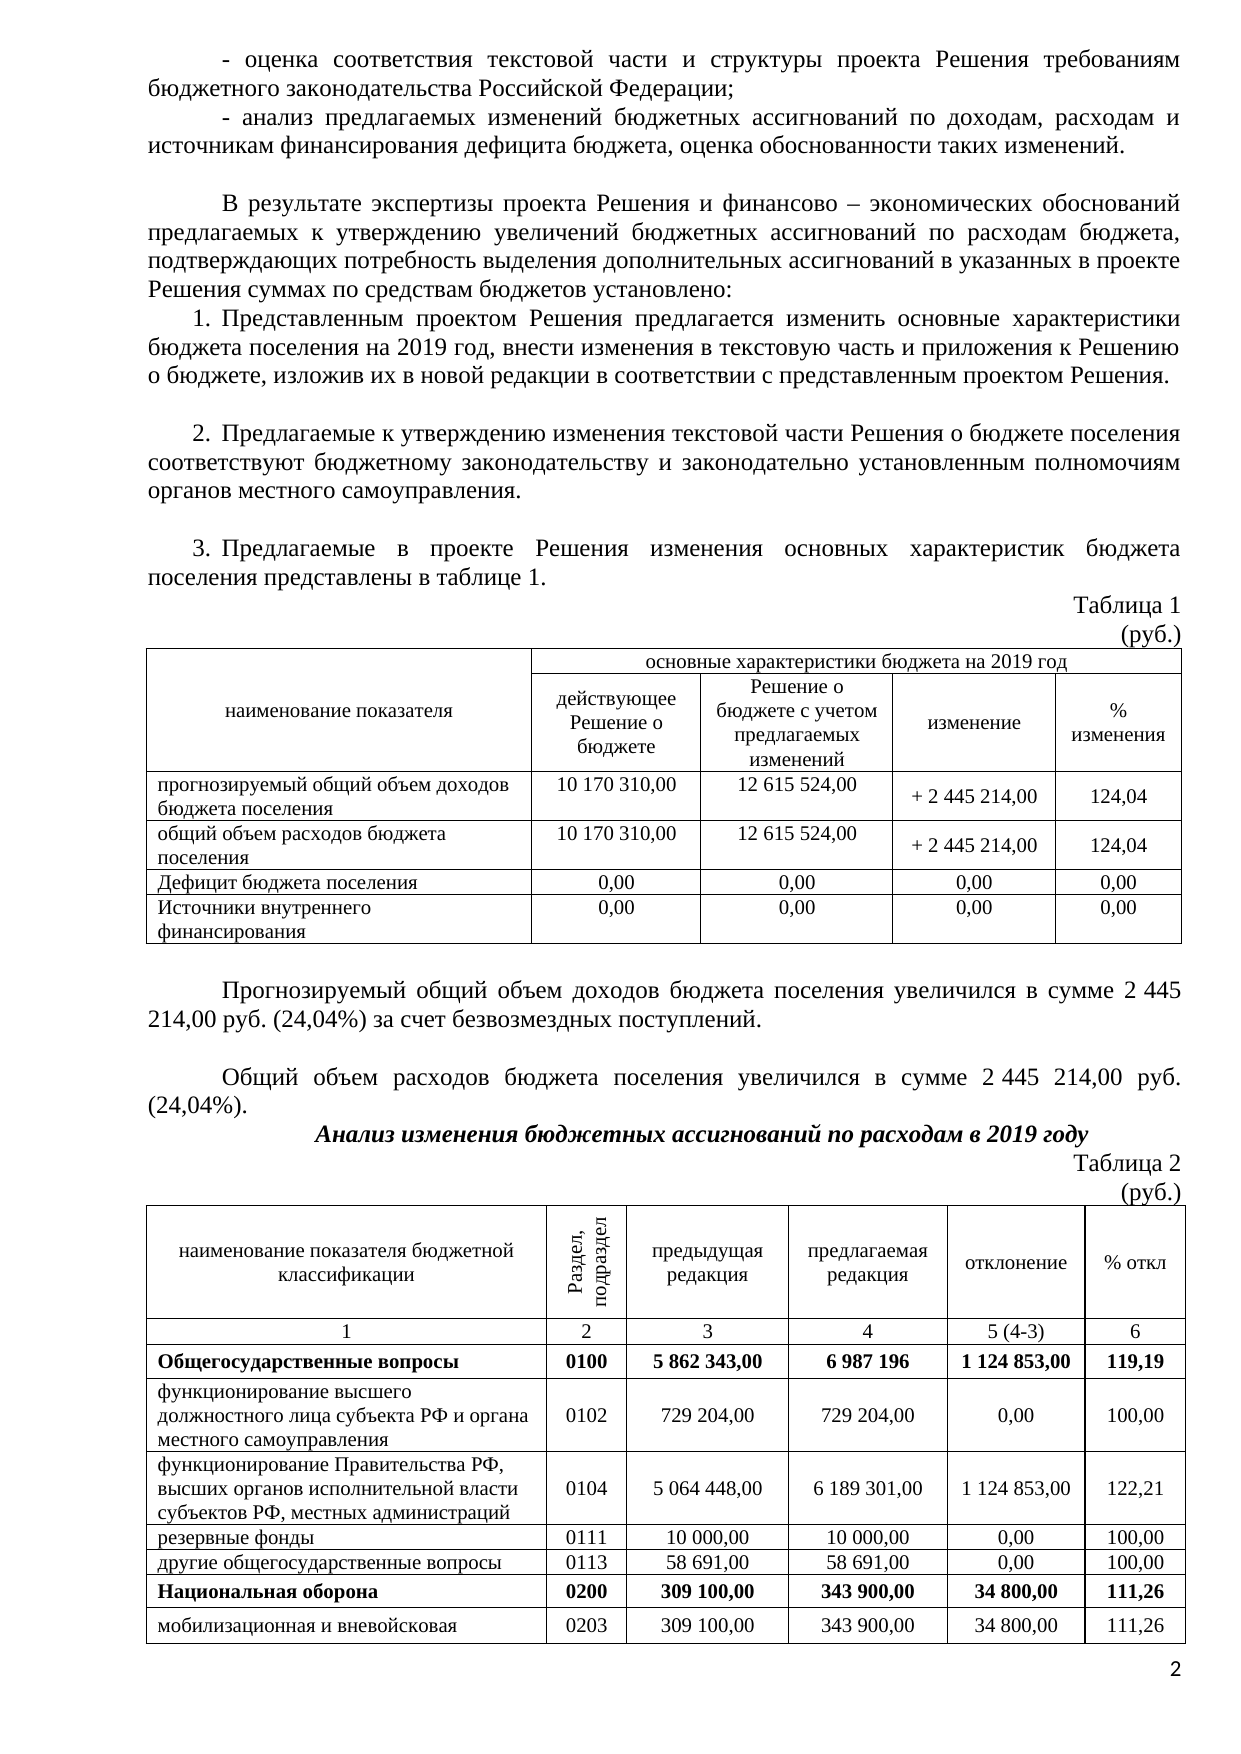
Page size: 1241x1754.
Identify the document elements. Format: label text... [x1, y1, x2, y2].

table_cell 119,19 [1086, 1345, 1185, 1377]
table_cell 34 800,00 [948, 1608, 1084, 1643]
table_cell действующее Решение о бюджете [532, 674, 700, 771]
table_cell 729 204,00 [627, 1379, 788, 1451]
table_cell 0,00 [948, 1550, 1084, 1574]
table_cell 0100 [547, 1345, 626, 1377]
table_cell 0,00 [948, 1379, 1084, 1451]
text - анализ предлагаемых изменений бюджетных ассигнований по доходам, расходам и источникам финансирования дефицита бюджета, оценка обоснованности таких изменений. [148, 102, 1181, 159]
table_cell изменение [893, 674, 1055, 771]
table_cell 0,00 [893, 870, 1055, 894]
table_cell 111,26 [1086, 1608, 1185, 1643]
table_cell 0,00 [1056, 895, 1181, 943]
table_cell 0,00 [1056, 870, 1181, 894]
table_cell 1 124 853,00 [948, 1345, 1084, 1377]
table_cell 3 [627, 1319, 788, 1343]
table_cell 343 900,00 [789, 1575, 947, 1607]
table_header наименование показателя [147, 649, 531, 771]
table_cell 0,00 [532, 895, 700, 943]
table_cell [147, 1608, 546, 1643]
table_cell Источники внутреннего финансирования [147, 895, 531, 943]
table_cell функционирование высшего должностного лица субъекта РФ и органа местного самоуправления [147, 1379, 546, 1451]
table_cell 124,04 [1056, 821, 1181, 869]
table_cell 309 100,00 [627, 1608, 788, 1643]
table_cell 1 124 853,00 [948, 1452, 1084, 1524]
text (руб.) [886, 1177, 1181, 1205]
text (руб.) [148, 619, 1181, 648]
table_header предлагаемая редакция [789, 1206, 947, 1318]
table_cell 0,00 [701, 895, 892, 943]
table_cell 34 800,00 [948, 1575, 1084, 1607]
table_header предыдущая редакция [627, 1206, 788, 1318]
table_cell 10 170 310,00 [532, 821, 700, 869]
table_cell 122,21 [1086, 1452, 1185, 1524]
table_cell 343 900,00 [789, 1608, 947, 1643]
table_cell 0203 [547, 1608, 626, 1643]
table_cell 124,04 [1056, 772, 1181, 820]
table_cell 0102 [547, 1379, 626, 1451]
table_cell 0,00 [948, 1525, 1084, 1549]
text Прогнозируемый общий объем доходов бюджета поселения увеличился в сумме 2 445 214,00 руб. (24,04%) за счет безвозмездных поступлений. [148, 975, 1181, 1033]
table_cell 100,00 [1086, 1550, 1185, 1574]
text Таблица 2 [223, 1148, 1181, 1177]
text В результате экспертизы проекта Решения и финансово – экономических обоснований предлагаемых к утверждению увеличений бюджетных ассигнований по расходам бюджета, подтверждающих потребность выделения дополнительных ассигнований в указанных в проекте Решения суммах по средствам бюджетов установлено: [148, 188, 1181, 303]
table_cell 0104 [547, 1452, 626, 1524]
table_cell резервные фонды [147, 1525, 546, 1549]
table_cell 100,00 [1086, 1379, 1185, 1451]
table_cell + 2 445 214,00 [893, 772, 1055, 820]
table_header Раздел, подраздел [547, 1206, 626, 1318]
table_cell Решение о бюджете с учетом предлагаемых изменений [701, 674, 892, 771]
table_cell 111,26 [1086, 1575, 1185, 1607]
table_header отклонение [948, 1206, 1084, 1318]
table_cell 0111 [547, 1525, 626, 1549]
table_header основные характеристики бюджета на 2019 год [532, 649, 1181, 673]
table_cell 5 064 448,00 [627, 1452, 788, 1524]
table_cell Национальная оборона [147, 1575, 546, 1607]
table_cell 6 189 301,00 [789, 1452, 947, 1524]
table_cell 1 [147, 1319, 546, 1343]
table_cell + 2 445 214,00 [893, 821, 1055, 869]
table_cell 12 615 524,00 [701, 821, 892, 869]
table_cell Общегосударственные вопросы [147, 1345, 546, 1377]
table_cell 0113 [547, 1550, 626, 1574]
table_header % откл [1086, 1206, 1185, 1318]
table_cell 0,00 [532, 870, 700, 894]
table_cell 2 [547, 1319, 626, 1343]
table_cell 0,00 [893, 895, 1055, 943]
list Предлагаемые к утверждению изменения текстовой части Решения о бюджете поселения соответствуют бюджетному законодательству и законодательно установленным полномочиям органов местного самоуправления. [148, 418, 1181, 504]
table_cell 4 [789, 1319, 947, 1343]
table_cell Дефицит бюджета поселения [147, 870, 531, 894]
table_cell 100,00 [1086, 1525, 1185, 1549]
table_cell 58 691,00 [627, 1550, 788, 1574]
table_cell общий объем расходов бюджета поселения [147, 821, 531, 869]
table_cell 5 (4-3) [948, 1319, 1084, 1343]
text Общий объем расходов бюджета поселения увеличился в сумме 2 445 214,00 руб. (24,04%). [148, 1062, 1181, 1119]
list Представленным проектом Решения предлагается изменить основные характеристики бюджета поселения на 2019 год, внести изменения в текстовую часть и приложения к Решению о бюджете, изложив их в новой редакции в соответствии с представленным проектом Решения. [148, 303, 1181, 389]
table_cell 10 170 310,00 [532, 772, 700, 820]
table_cell % изменения [1056, 674, 1181, 771]
table_cell 309 100,00 [627, 1575, 788, 1607]
table_cell прогнозируемый общий объем доходов бюджета поселения [147, 772, 531, 820]
table_cell другие общегосударственные вопросы [147, 1550, 546, 1574]
table_cell 0200 [547, 1575, 626, 1607]
table_cell 10 000,00 [789, 1525, 947, 1549]
table_cell 0,00 [701, 870, 892, 894]
table_cell 58 691,00 [789, 1550, 947, 1574]
table_header наименование показателя бюджетной классификации [147, 1206, 546, 1318]
text - оценка соответствия текстовой части и структуры проекта Решения требованиям бюджетного законодательства Российской Федерации; [148, 44, 1181, 102]
list Предлагаемые в проекте Решения изменения основных характеристик бюджета поселения представлены в таблице 1. [148, 533, 1181, 591]
table_cell 12 615 524,00 [701, 772, 892, 820]
table_cell функционирование Правительства РФ, высших органов исполнительной власти субъектов РФ, местных администраций [147, 1452, 546, 1524]
table_cell 729 204,00 [789, 1379, 947, 1451]
text Таблица 1 [148, 591, 1181, 619]
table_cell 10 000,00 [627, 1525, 788, 1549]
table_cell 6 [1086, 1319, 1185, 1343]
table_cell 6 987 196 [789, 1345, 947, 1377]
table_cell 5 862 343,00 [627, 1345, 788, 1377]
text Анализ изменения бюджетных ассигнований по расходам в 2019 году [223, 1119, 1181, 1148]
